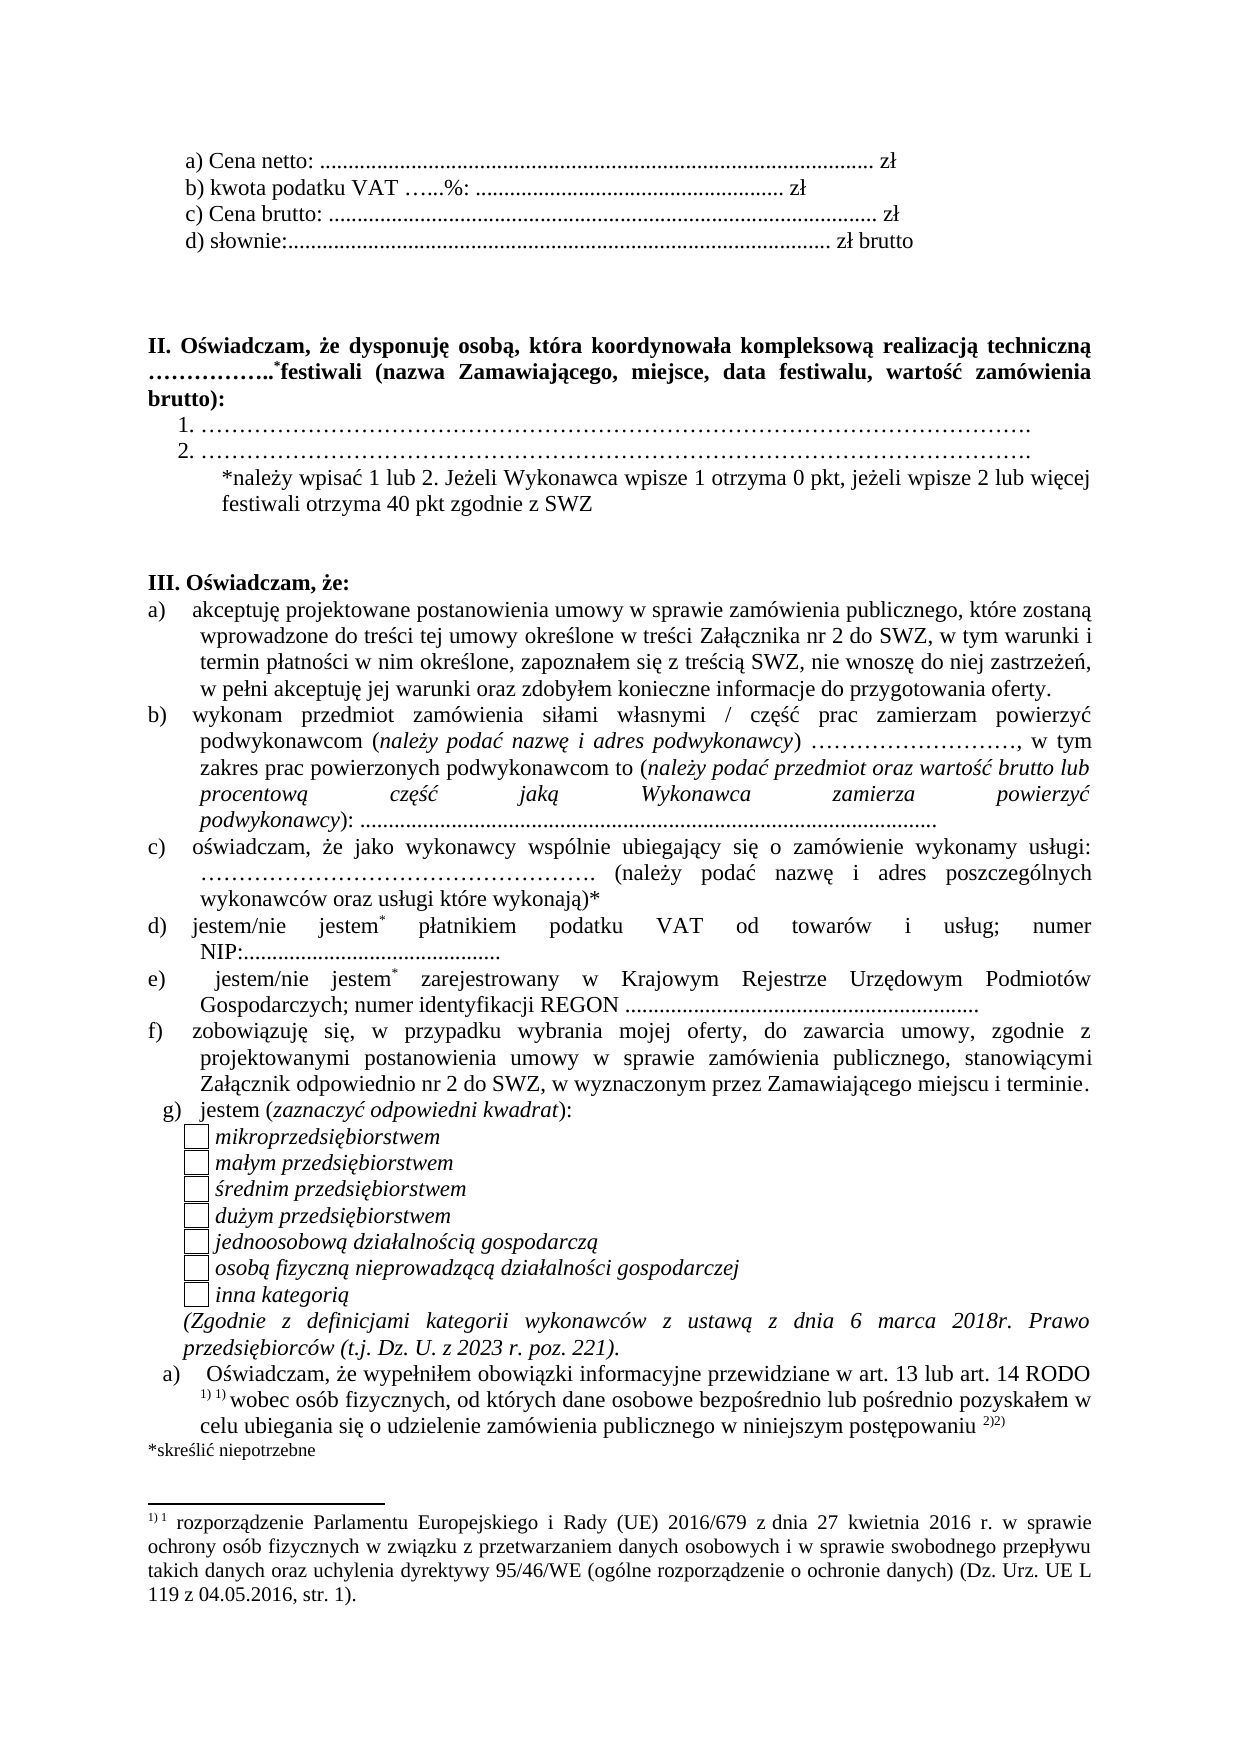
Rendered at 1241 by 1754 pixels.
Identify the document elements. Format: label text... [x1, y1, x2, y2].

text 2. ………………………………………………………………………………………………. [177, 437, 1093, 464]
list wykonam przedmiot zamówienia siłami własnymi / część prac zamierzam powierzyć podwykonawcom (należy podać nazwę i adres podwykonawcy) ………………………, w tym zakres prac powierzonych podwykonawcom to (należy podać przedmiot oraz wartość brutto lub procentową część jaką Wykonawca zamierza powierzyć podwykonawcy): ..................................................................................................... [148, 701, 1093, 833]
text jednoosobową działalnością gospodarczą [183, 1228, 1093, 1254]
text dużym przedsiębiorstwem [183, 1202, 1093, 1228]
text osobą fizyczną nieprowadzącą działalności gospodarczej [183, 1254, 1093, 1281]
text mikroprzedsiębiorstwem [183, 1123, 1093, 1149]
text c) Cena brutto: ................................................................................................ zł [185, 200, 1093, 227]
text średnim przedsiębiorstwem [183, 1175, 1093, 1202]
list jestem (zaznaczyć odpowiedni kwadrat): [162, 1096, 1093, 1123]
text *należy wpisać 1 lub 2. Jeżeli Wykonawca wpisze 1 otrzyma 0 pkt, jeżeli wpisze 2 lub więcej festiwali otrzyma 40 pkt zgodnie z SWZ [221, 464, 1093, 517]
text (Zgodnie z definicjami kategorii wykonawców z ustawą z dnia 6 marca 2018r. Prawo przedsiębiorców (t.j. Dz. U. z 2023 r. poz. 221). [183, 1307, 1093, 1360]
list Oświadczam, że wypełniłem obowiązki informacyjne przewidziane w art. 13 lub art. 14 RODO 1) wobec osób fizycznych, od których dane osobowe bezpośrednio lub pośrednio pozyskałem w celu ubiegania się o udzielenie zamówienia publicznego w niniejszym postępowaniu 2) [162, 1360, 1093, 1439]
text d) słownie:............................................................................................... zł brutto [185, 227, 1093, 253]
text inna kategorią [183, 1281, 1093, 1307]
text małym przedsiębiorstwem [183, 1149, 1093, 1175]
list akceptuję projektowane postanowienia umowy w sprawie zamówienia publicznego, które zostaną wprowadzone do treści tej umowy określone w treści Załącznika nr 2 do SWZ, w tym warunki i termin płatności w nim określone, zapoznałem się z treścią SWZ, nie wnoszę do niej zastrzeżeń, w pełni akceptuję jej warunki oraz zdobyłem konieczne informacje do przygotowania oferty. [148, 596, 1093, 701]
text II. Oświadczam, że dysponuję osobą, która koordynowała kompleksową realizacją techniczną ……………..*festiwali (nazwa Zamawiającego, miejsce, data festiwalu, wartość zamówienia brutto): [148, 332, 1093, 411]
text *skreślić niepotrzebne [148, 1439, 1093, 1461]
text 1. ………………………………………………………………………………………………. [148, 411, 1093, 437]
list jestem/nie jestem* płatnikiem podatku VAT od towarów i usług; numer NIP:............................................. [148, 912, 1093, 964]
list jestem/nie jestem* zarejestrowany w Krajowym Rejestrze Urzędowym Podmiotów Gospodarczych; numer identyfikacji REGON .............................................................. [148, 964, 1093, 1017]
text a) Cena netto: ................................................................................................. zł [185, 148, 1093, 174]
text III. Oświadczam, że: [148, 569, 1093, 596]
list zobowiązuję się, w przypadku wybrania mojej oferty, do zawarcia umowy, zgodnie z projektowanymi postanowienia umowy w sprawie zamówienia publicznego, stanowiącymi Załącznik odpowiednio nr 2 do SWZ, w wyznaczonym przez Zamawiającego miejscu i terminie. [148, 1017, 1093, 1096]
list oświadczam, że jako wykonawcy wspólnie ubiegający się o zamówienie wykonamy usługi: ……………………………………………. (należy podać nazwę i adres poszczególnych wykonawców oraz usługi które wykonają)* [148, 833, 1093, 912]
text b) kwota podatku VAT …...%: ...................................................... zł [185, 174, 1093, 200]
